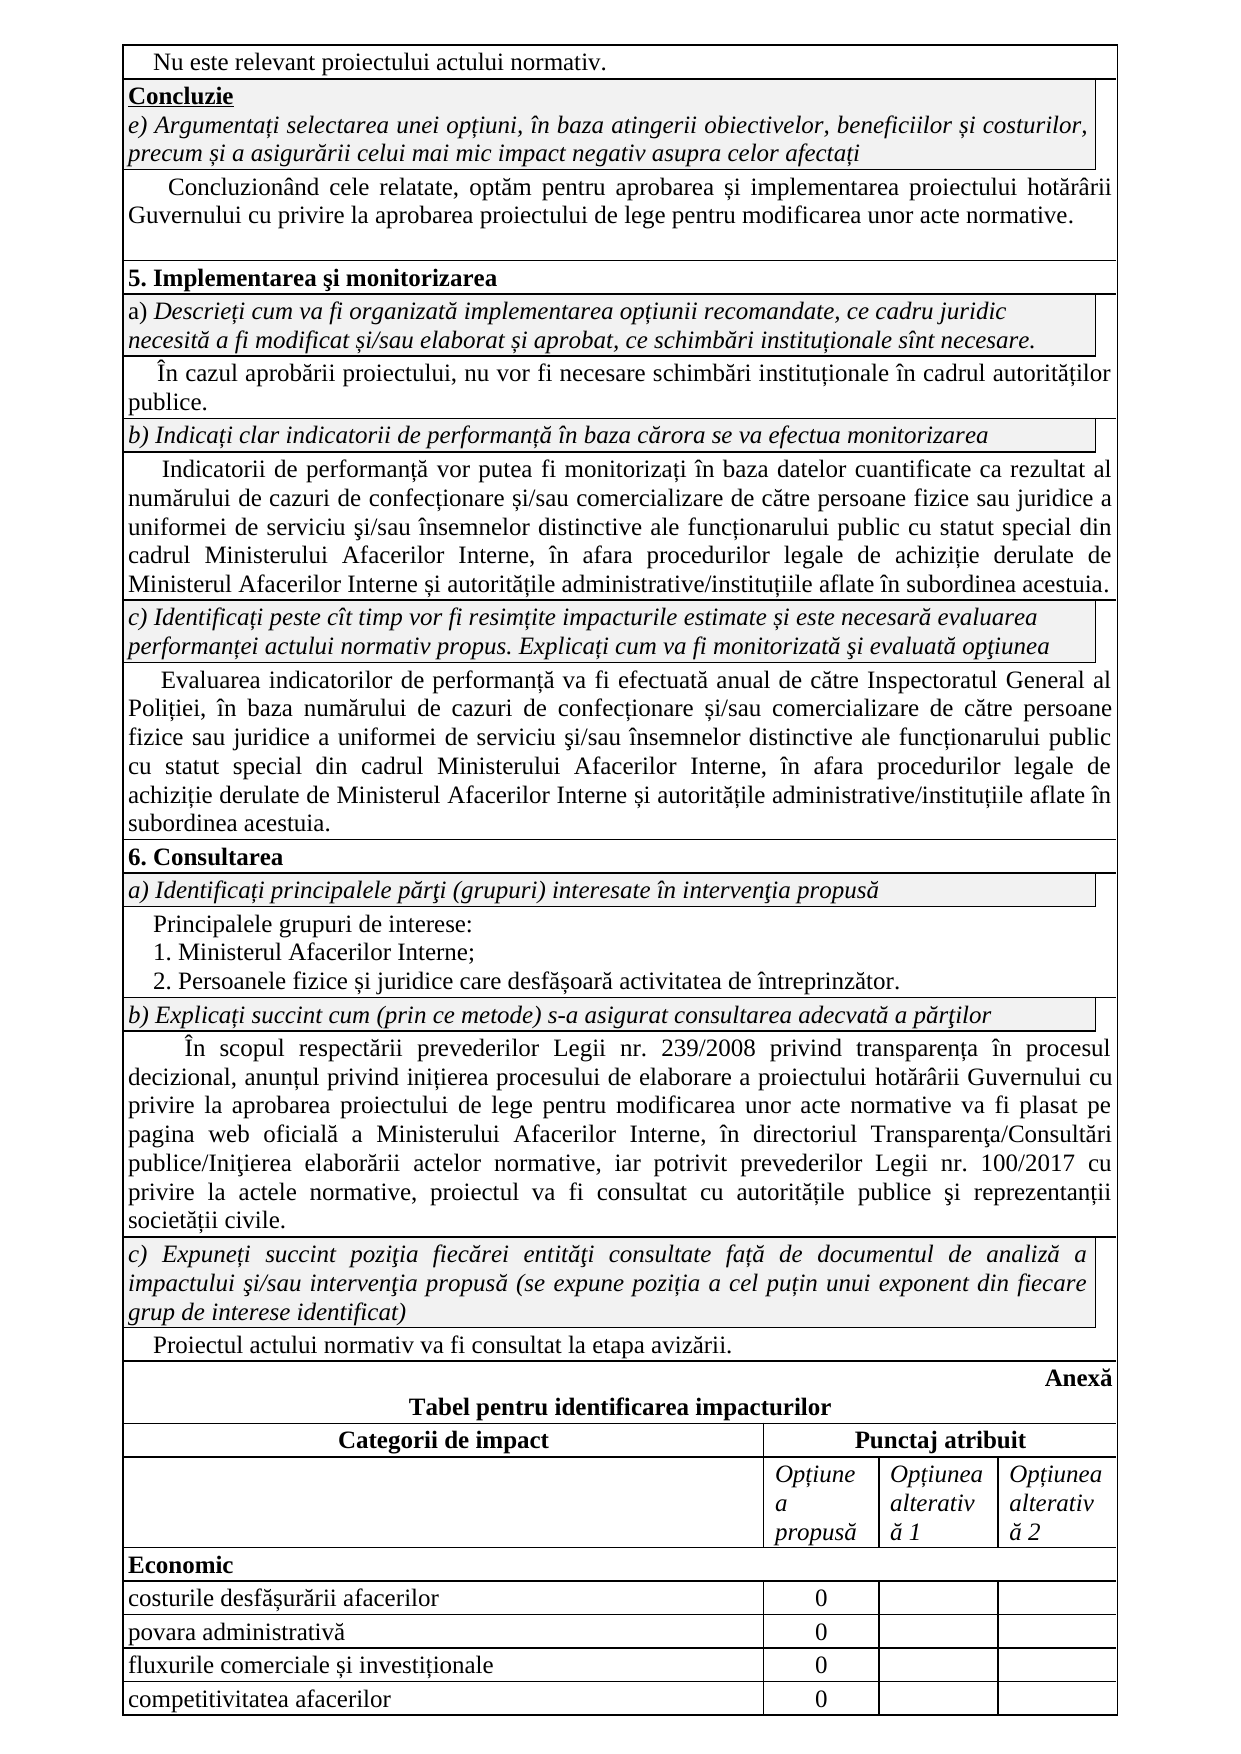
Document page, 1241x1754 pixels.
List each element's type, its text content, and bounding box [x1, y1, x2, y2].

table_cell 0 [764, 1582, 878, 1614]
table_cell [1096, 418, 1117, 451]
table_cell Concluzie e) Argumentați selectarea unei opțiuni, în baza atingerii obiectivelor, beneficiilor și costurilor, precum și a asigurării celui mai mic impact negativ asupra celor afectați [124, 80, 1095, 169]
table_cell Opțiunea propusă [764, 1458, 878, 1547]
table_cell [999, 1647, 1117, 1681]
table_cell c) Identificați peste cît timp vor fi resimțite impacturile estimate și este necesară evaluarea performanței actului normativ propus. Explicați cum va fi monitorizată şi evaluată opţiunea [124, 601, 1095, 662]
table_cell [1096, 293, 1117, 355]
table_cell fluxurile comerciale și investiționale [124, 1649, 763, 1681]
table_cell Anexă Tabel pentru identificarea impacturilor [124, 1360, 1117, 1422]
table_cell povara administrativă [124, 1615, 763, 1647]
table_cell [880, 1582, 997, 1614]
table_cell [880, 1615, 997, 1647]
table_cell În scopul respectării prevederilor Legii nr. 239/2008 privind transparența în procesul decizional, anunțul privind inițierea procesului de elaborare a proiectului hotărârii Guvernului cu privire la aprobarea proiectului de lege pentru modificarea unor acte normative va fi plasat pe pagina web oficială a Ministerului Afacerilor Interne, în directoriul Transparenţa/Consultări publice/Iniţierea elaborării actelor normative, iar potrivit prevederilor Legii nr. 100/2017 cu privire la actele normative, proiectul va fi consultat cu autoritățile publice şi reprezentanții societății civile. [124, 1030, 1117, 1236]
table_cell 0 [764, 1615, 878, 1647]
table_cell [1096, 599, 1117, 662]
table_cell În cazul aprobării proiectului, nu vor fi necesare schimbări instituționale în cadrul autorităților publice. [124, 355, 1117, 417]
table_cell Concluzionând cele relatate, optăm pentru aprobarea și implementarea proiectului hotărârii Guvernului cu privire la aprobarea proiectului de lege pentru modificarea unor acte normative. [124, 169, 1117, 260]
table_cell [999, 1580, 1117, 1614]
table_cell Opțiunea alterativă 2 [999, 1456, 1117, 1547]
table_cell [880, 1682, 997, 1714]
table_cell costurile desfășurării afacerilor [124, 1582, 763, 1614]
table_cell Opțiunea alterativă 1 [880, 1458, 997, 1547]
table_cell a) Descrieți cum va fi organizată implementarea opțiunii recomandate, ce cadru juridic necesită a fi modificat și/sau elaborat și aprobat, ce schimbări instituționale sînt necesare. [124, 295, 1095, 355]
table_cell a) Identificați principalele părţi (grupuri) interesate în intervenţia propusă [124, 874, 1095, 906]
table_cell Categorii de impact [124, 1424, 763, 1456]
table_cell b) Explicați succint cum (prin ce metode) s-a asigurat consultarea adecvată a părţilor [124, 998, 1095, 1030]
table_cell [999, 1614, 1117, 1647]
table_cell [1096, 872, 1117, 906]
table_cell [1096, 997, 1117, 1030]
table_cell [124, 1458, 763, 1547]
table_cell 5. Implementarea şi monitorizarea [124, 260, 1117, 293]
table_cell 6. Consultarea [124, 839, 1117, 872]
table_cell [1096, 1236, 1117, 1327]
table_cell Nu este relevant proiectului actului normativ. [124, 46, 1117, 78]
table_cell c) Expuneți succint poziţia fiecărei entităţi consultate față de documentul de analiză a impactului şi/sau intervenţia propusă (se expune poziția a cel puțin unui exponent din fiecare grup de interese identificat) [124, 1238, 1095, 1327]
table_cell 0 [764, 1682, 878, 1714]
table_cell Proiectul actului normativ va fi consultat la etapa avizării. [124, 1327, 1117, 1360]
table_cell Punctaj atribuit [764, 1423, 1117, 1456]
table_cell competitivitatea afacerilor [124, 1682, 763, 1714]
table_cell b) Indicați clar indicatorii de performanță în baza cărora se va efectua monitorizarea [124, 419, 1095, 451]
table_cell 0 [764, 1649, 878, 1681]
table_cell Economic [124, 1547, 1117, 1580]
table_cell Evaluarea indicatorilor de performanță va fi efectuată anual de către Inspectoratul General al Poliției, în baza numărului de cazuri de confecționare și/sau comercializare de către persoane fizice sau juridice a uniformei de serviciu şi/sau însemnelor distinctive ale funcționarului public cu statut special din cadrul Ministerului Afacerilor Interne, în afara procedurilor legale de achiziție derulate de Ministerul Afacerilor Interne și autoritățile administrative/instituțiile aflate în subordinea acestuia. [124, 662, 1117, 839]
table_cell [1096, 78, 1117, 169]
table_cell Principalele grupuri de interese: 1. Ministerul Afacerilor Interne; 2. Persoanele fizice și juridice care desfășoară activitatea de întreprinzător. [124, 906, 1117, 997]
table_cell [880, 1649, 997, 1681]
table_cell Indicatorii de performanță vor putea fi monitorizați în baza datelor cuantificate ca rezultat al numărului de cazuri de confecționare și/sau comercializare de către persoane fizice sau juridice a uniformei de serviciu şi/sau însemnelor distinctive ale funcționarului public cu statut special din cadrul Ministerului Afacerilor Interne, în afara procedurilor legale de achiziție derulate de Ministerul Afacerilor Interne și autoritățile administrative/instituțiile aflate în subordinea acestuia. [124, 451, 1117, 599]
table_cell [999, 1681, 1117, 1714]
